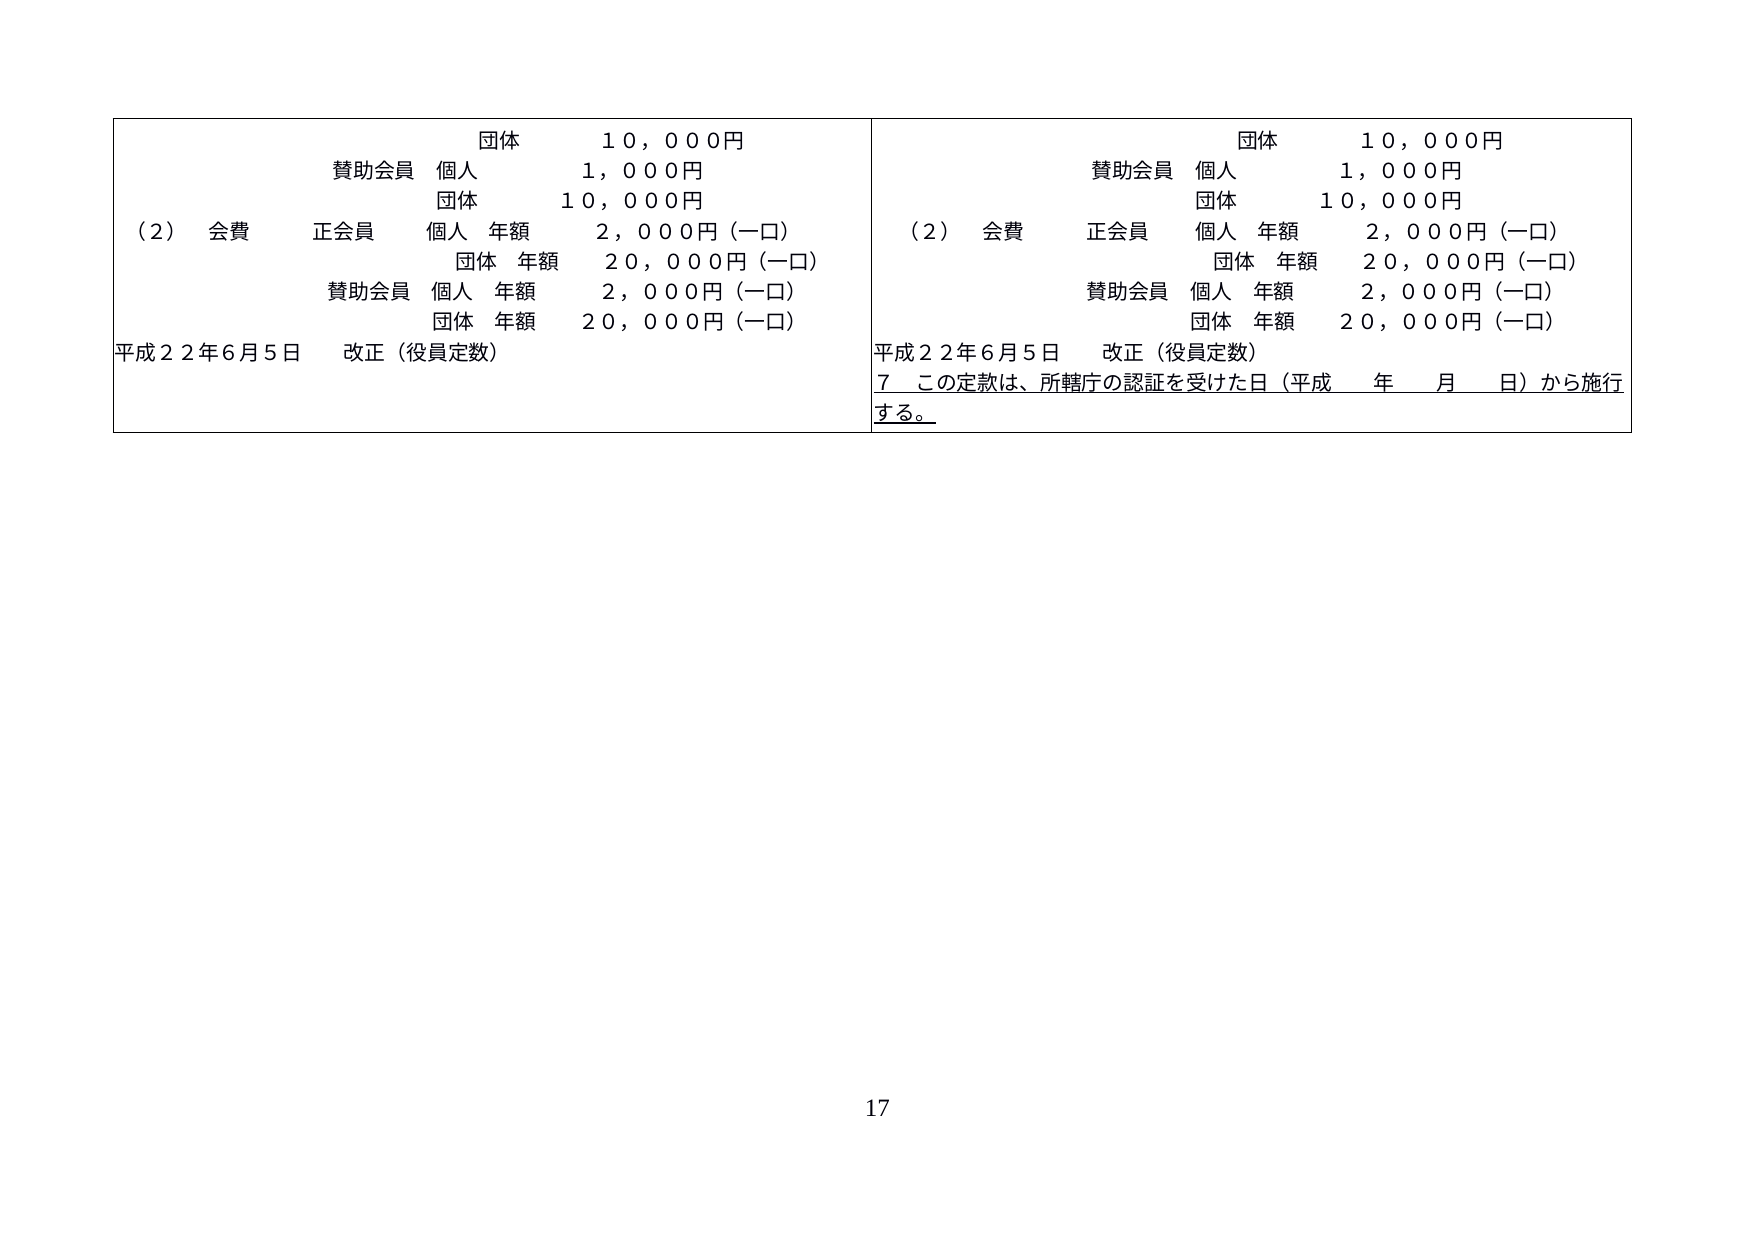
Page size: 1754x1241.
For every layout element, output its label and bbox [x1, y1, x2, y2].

table_cell [872, 119, 1631, 432]
table_cell [114, 119, 871, 432]
